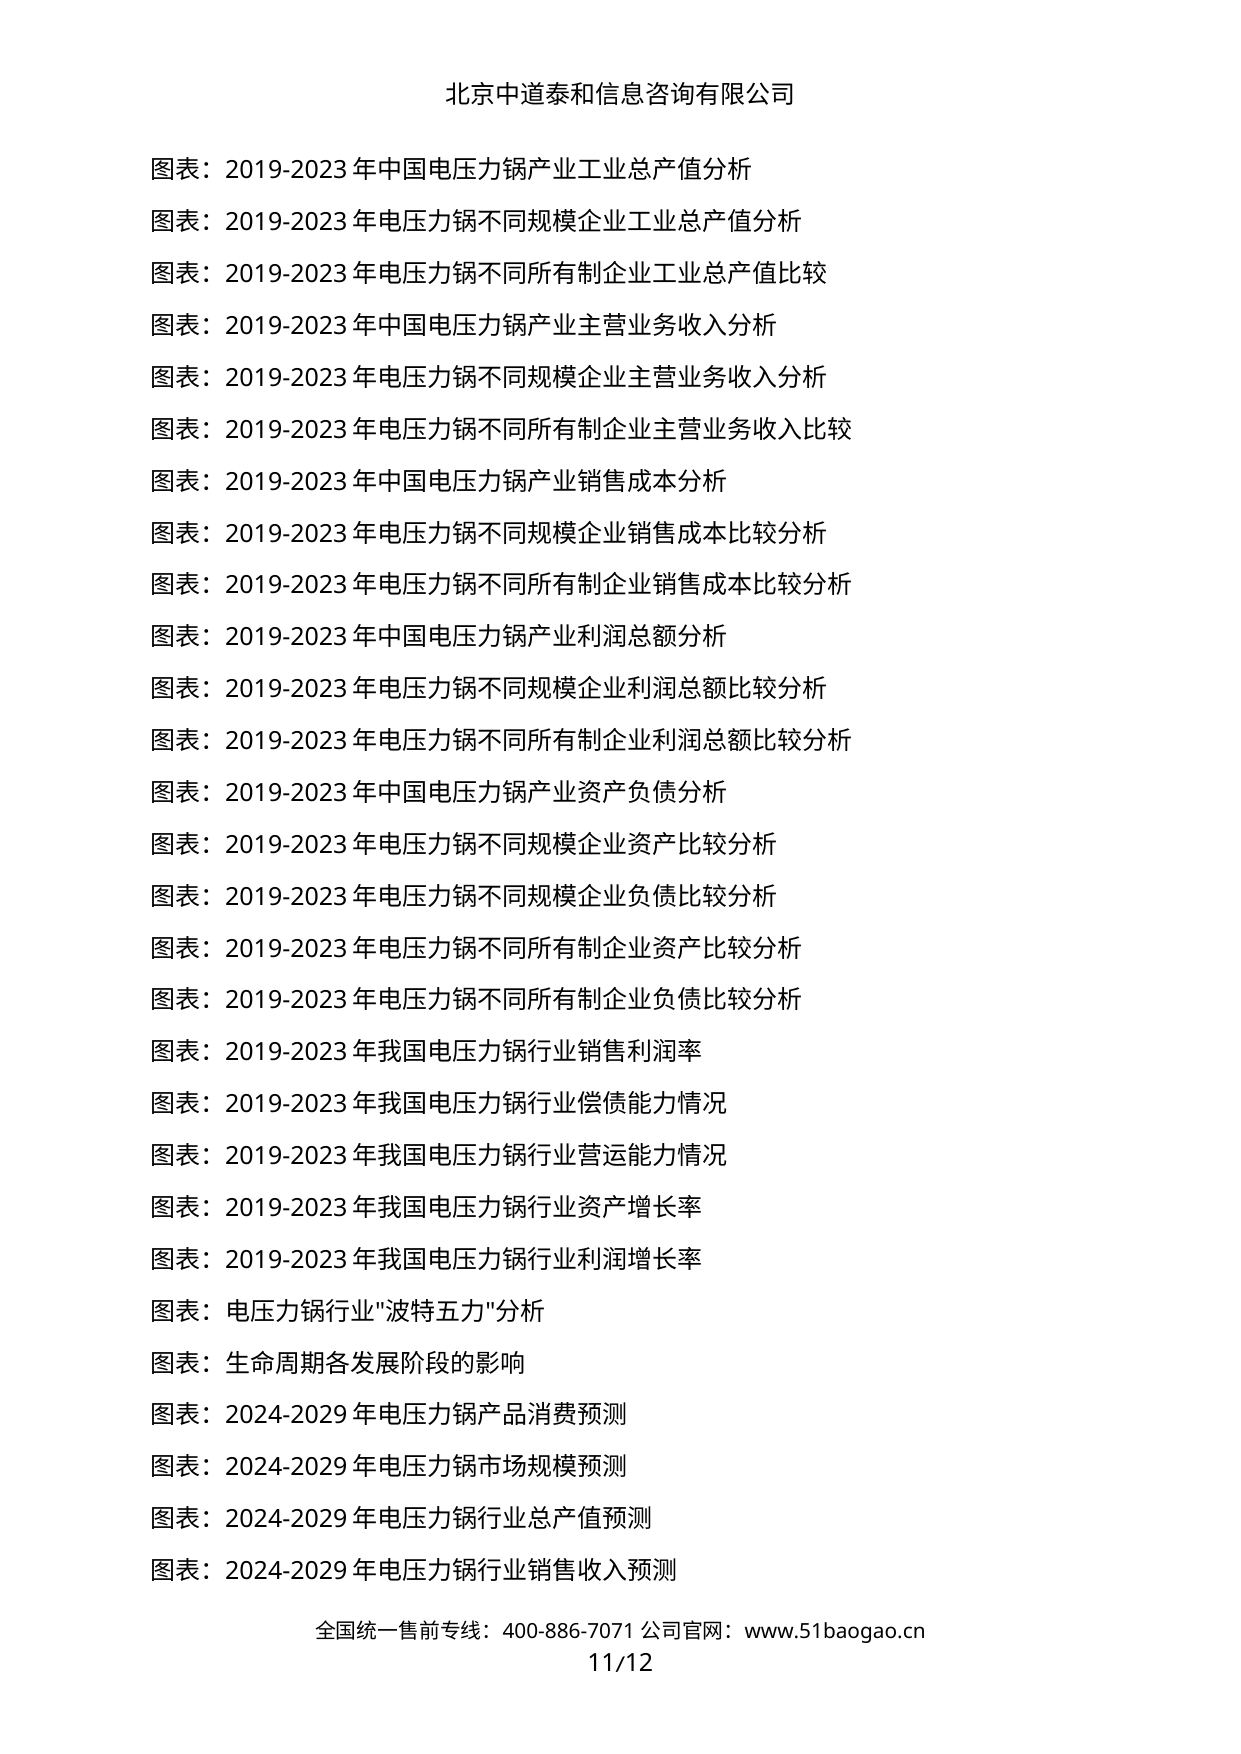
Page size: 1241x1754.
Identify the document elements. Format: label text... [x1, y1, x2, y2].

text 图表：2019-2023年电压力锅不同所有制企业资产比较分析 [150, 928, 1090, 964]
text 图表：2019-2023年中国电压力锅产业利润总额分析 [150, 617, 1090, 653]
text 图表：2024-2029年电压力锅产品消费预测 [150, 1395, 1090, 1431]
text 图表：2024-2029年电压力锅行业总产值预测 [150, 1499, 1090, 1535]
text 图表：2019-2023年电压力锅不同规模企业资产比较分析 [150, 824, 1090, 861]
text 图表：2024-2029年电压力锅市场规模预测 [150, 1447, 1090, 1483]
text 图表：2019-2023年我国电压力锅行业营运能力情况 [150, 1136, 1090, 1172]
text 图表：2019-2023年我国电压力锅行业资产增长率 [150, 1187, 1090, 1224]
text 图表：2019-2023年我国电压力锅行业利润增长率 [150, 1239, 1090, 1276]
text 图表：2019-2023年电压力锅不同规模企业销售成本比较分析 [150, 513, 1090, 549]
text 图表：2019-2023年电压力锅不同规模企业主营业务收入分析 [150, 357, 1090, 394]
text 图表：2019-2023年中国电压力锅产业资产负债分析 [150, 772, 1090, 809]
text 图表：2019-2023年电压力锅不同规模企业利润总额比较分析 [150, 669, 1090, 705]
text 图表：2019-2023年电压力锅不同规模企业工业总产值分析 [150, 202, 1090, 238]
text 图表：2019-2023年中国电压力锅产业工业总产值分析 [150, 150, 1090, 186]
text 图表：2019-2023年中国电压力锅产业主营业务收入分析 [150, 306, 1090, 342]
text 图表：2019-2023年我国电压力锅行业偿债能力情况 [150, 1084, 1090, 1120]
text 图表：电压力锅行业"波特五力"分析 [150, 1291, 1090, 1327]
text 图表：2019-2023年电压力锅不同所有制企业主营业务收入比较 [150, 409, 1090, 446]
text 图表：2024-2029年电压力锅行业销售收入预测 [150, 1551, 1090, 1587]
text 图表：2019-2023年电压力锅不同规模企业负债比较分析 [150, 876, 1090, 912]
text 图表：2019-2023年我国电压力锅行业销售利润率 [150, 1032, 1090, 1068]
text 图表：2019-2023年电压力锅不同所有制企业工业总产值比较 [150, 254, 1090, 290]
text 图表：生命周期各发展阶段的影响 [150, 1343, 1090, 1379]
text 图表：2019-2023年中国电压力锅产业销售成本分析 [150, 461, 1090, 497]
text 图表：2019-2023年电压力锅不同所有制企业销售成本比较分析 [150, 565, 1090, 601]
text 图表：2019-2023年电压力锅不同所有制企业负债比较分析 [150, 980, 1090, 1016]
text 图表：2019-2023年电压力锅不同所有制企业利润总额比较分析 [150, 721, 1090, 757]
